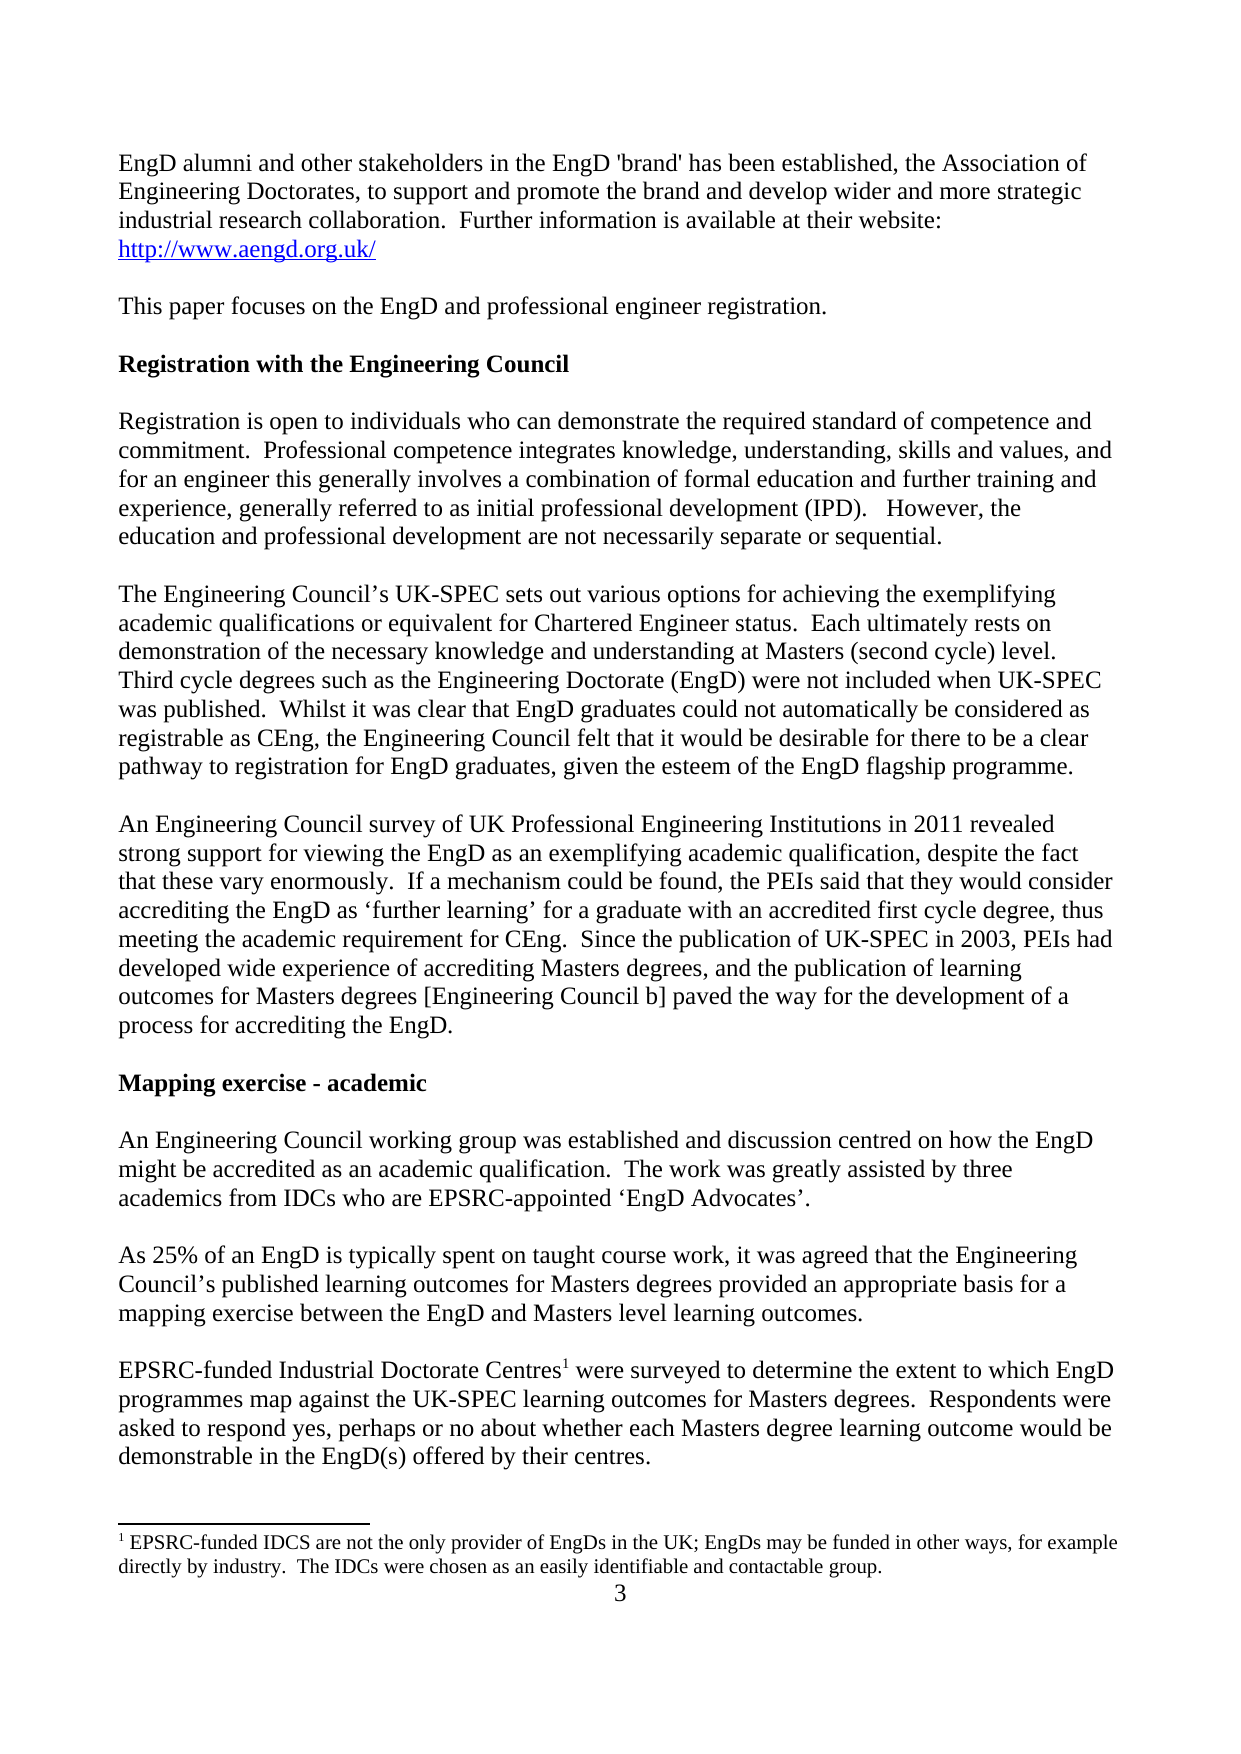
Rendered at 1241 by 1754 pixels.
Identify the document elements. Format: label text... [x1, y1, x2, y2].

text This paper focuses on the EngD and professional engineer registration. [118, 291, 1122, 320]
text An Engineering Council working group was established and discussion centred on how the EngD might be accredited as an academic qualification. The work was greatly assisted by three academics from IDCs who are EPSRC-appointed ‘EngD Advocates’. [118, 1125, 1122, 1211]
text Mapping exercise - academic [118, 1068, 1122, 1096]
text Registration is open to individuals who can demonstrate the required standard of competence and commitment. Professional competence integrates knowledge, understanding, skills and values, and for an engineer this generally involves a combination of formal education and further training and experience, generally referred to as initial professional development (IPD). However, the education and professional development are not necessarily separate or sequential. [118, 406, 1122, 550]
text EPSRC-funded Industrial Doctorate Centres were surveyed to determine the extent to which EngD programmes map against the UK-SPEC learning outcomes for Masters degrees. Respondents were asked to respond yes, perhaps or no about whether each Masters degree learning outcome would be demonstrable in the EngD(s) offered by their centres. [118, 1355, 1122, 1470]
text An Engineering Council survey of UK Professional Engineering Institutions in 2011 revealed strong support for viewing the EngD as an exemplifying academic qualification, despite the fact that these vary enormously. If a mechanism could be found, the PEIs said that they would consider accrediting the EngD as ‘further learning’ for a graduate with an accredited first cycle degree, thus meeting the academic requirement for CEng. Since the publication of UK-SPEC in 2003, PEIs had developed wide experience of accrediting Masters degrees, and the publication of learning outcomes for Masters degrees [Engineering Council b] paved the way for the development of a process for accrediting the EngD. [118, 809, 1122, 1039]
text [118, 148, 1122, 263]
text As 25% of an EngD is typically spent on taught course work, it was agreed that the Engineering Council’s published learning outcomes for Masters degrees provided an appropriate basis for a mapping exercise between the EngD and Masters level learning outcomes. [118, 1240, 1122, 1326]
text Registration with the Engineering Council [118, 349, 1122, 378]
text The Engineering Council’s UK-SPEC sets out various options for achieving the exemplifying academic qualifications or equivalent for Chartered Engineer status. Each ultimately rests on demonstration of the necessary knowledge and understanding at Masters (second cycle) level. Third cycle degrees such as the Engineering Doctorate (EngD) were not included when UK-SPEC was published. Whilst it was clear that EngD graduates could not automatically be considered as registrable as CEng, the Engineering Council felt that it would be desirable for there to be a clear pathway to registration for EngD graduates, given the esteem of the EngD flagship programme. [118, 579, 1122, 780]
